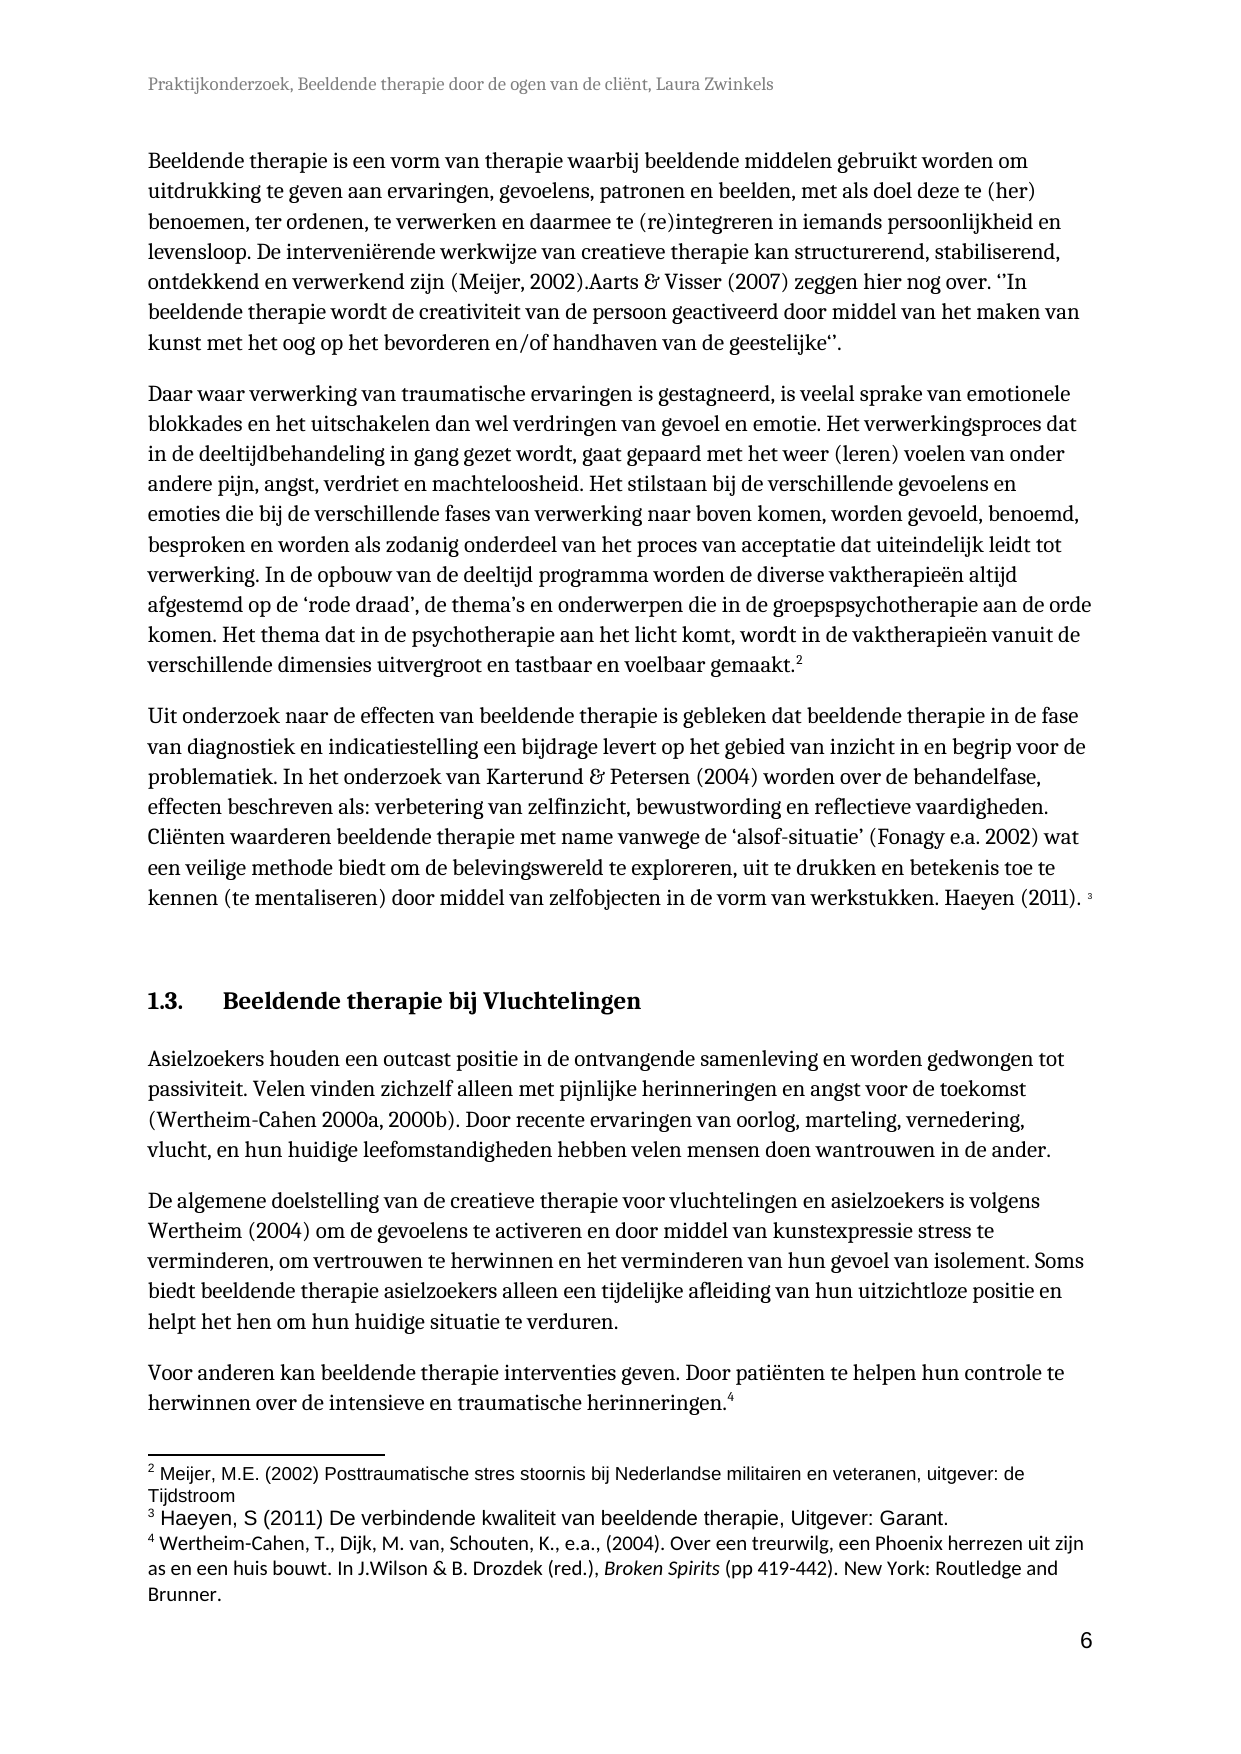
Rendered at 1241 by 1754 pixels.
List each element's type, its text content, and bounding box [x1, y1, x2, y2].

subtitle Beeldende therapie bij Vluchtelingen [148, 987, 1093, 1015]
text De algemene doelstelling van de creatieve therapie voor vluchtelingen en asielzoekers is volgens Wertheim (2004) om de gevoelens te activeren en door middel van kunstexpressie stress te verminderen, om vertrouwen te herwinnen en het verminderen van hun gevoel van isolement. Soms biedt beeldende therapie asielzoekers alleen een tijdelijke afleiding van hun uitzichtloze positie en helpt het hen om hun huidige situatie te verduren. [148, 1188, 1093, 1335]
text Uit onderzoek naar de effecten van beeldende therapie is gebleken dat beeldende therapie in de fase van diagnostiek en indicatiestelling een bijdrage levert op het gebied van inzicht in en begrip voor de problematiek. In het onderzoek van Karterund & Petersen (2004) worden over de behandelfase, effecten beschreven als: verbetering van zelfinzicht, bewustwording en reflectieve vaardigheden. Cliënten waarderen beeldende therapie met name vanwege de ‘alsof-situatie’ (Fonagy e.a. 2002) wat een veilige methode biedt om de belevingswereld te exploreren, uit te drukken en betekenis toe te kennen (te mentaliseren) door middel van zelfobjecten in de vorm van werkstukken. Haeyen (2011). [148, 703, 1093, 911]
text Daar waar verwerking van traumatische ervaringen is gestagneerd, is veelal sprake van emotionele blokkades en het uitschakelen dan wel verdringen van gevoel en emotie. Het verwerkingsproces dat in de deeltijdbehandeling in gang gezet wordt, gaat gepaard met het weer (leren) voelen van onder andere pijn, angst, verdriet en machteloosheid. Het stilstaan bij de verschillende gevoelens en emoties die bij de verschillende fases van verwerking naar boven komen, worden gevoeld, benoemd, besproken en worden als zodanig onderdeel van het proces van acceptatie dat uiteindelijk leidt tot verwerking. In de opbouw van de deeltijd programma worden de diverse vaktherapieën altijd afgestemd op de ‘rode draad’, de thema’s en onderwerpen die in de groepspsychotherapie aan de orde komen. Het thema dat in de psychotherapie aan het licht komt, wordt in de vaktherapieën vanuit de verschillende dimensies uitvergroot en tastbaar en voelbaar gemaakt. [148, 380, 1093, 678]
text Asielzoekers houden een outcast positie in de ontvangende samenleving en worden gedwongen tot passiviteit. Velen vinden zichzelf alleen met pijnlijke herinneringen en angst voor de toekomst (Wertheim-Cahen 2000a, 2000b). Door recente ervaringen van oorlog, marteling, vernedering, vlucht, en hun huidige leefomstandigheden hebben velen mensen doen wantrouwen in de ander. [148, 1046, 1093, 1163]
text Beeldende therapie is een vorm van therapie waarbij beeldende middelen gebruikt worden om uitdrukking te geven aan ervaringen, gevoelens, patronen en beelden, met als doel deze te (her) benoemen, ter ordenen, te verwerken en daarmee te (re)integreren in iemands persoonlijkheid en levensloop. De interveniërende werkwijze van creatieve therapie kan structurerend, stabiliserend, ontdekkend en verwerkend zijn (Meijer, 2002).Aarts & Visser (2007) zeggen hier nog over. ‘’In beeldende therapie wordt de creativiteit van de persoon geactiveerd door middel van het maken van kunst met het oog op het bevorderen en/of handhaven van de geestelijke‘’. [148, 148, 1093, 356]
text Voor anderen kan beeldende therapie interventies geven. Door patiënten te helpen hun controle te herwinnen over de intensieve en traumatische herinneringen. [148, 1359, 1093, 1416]
